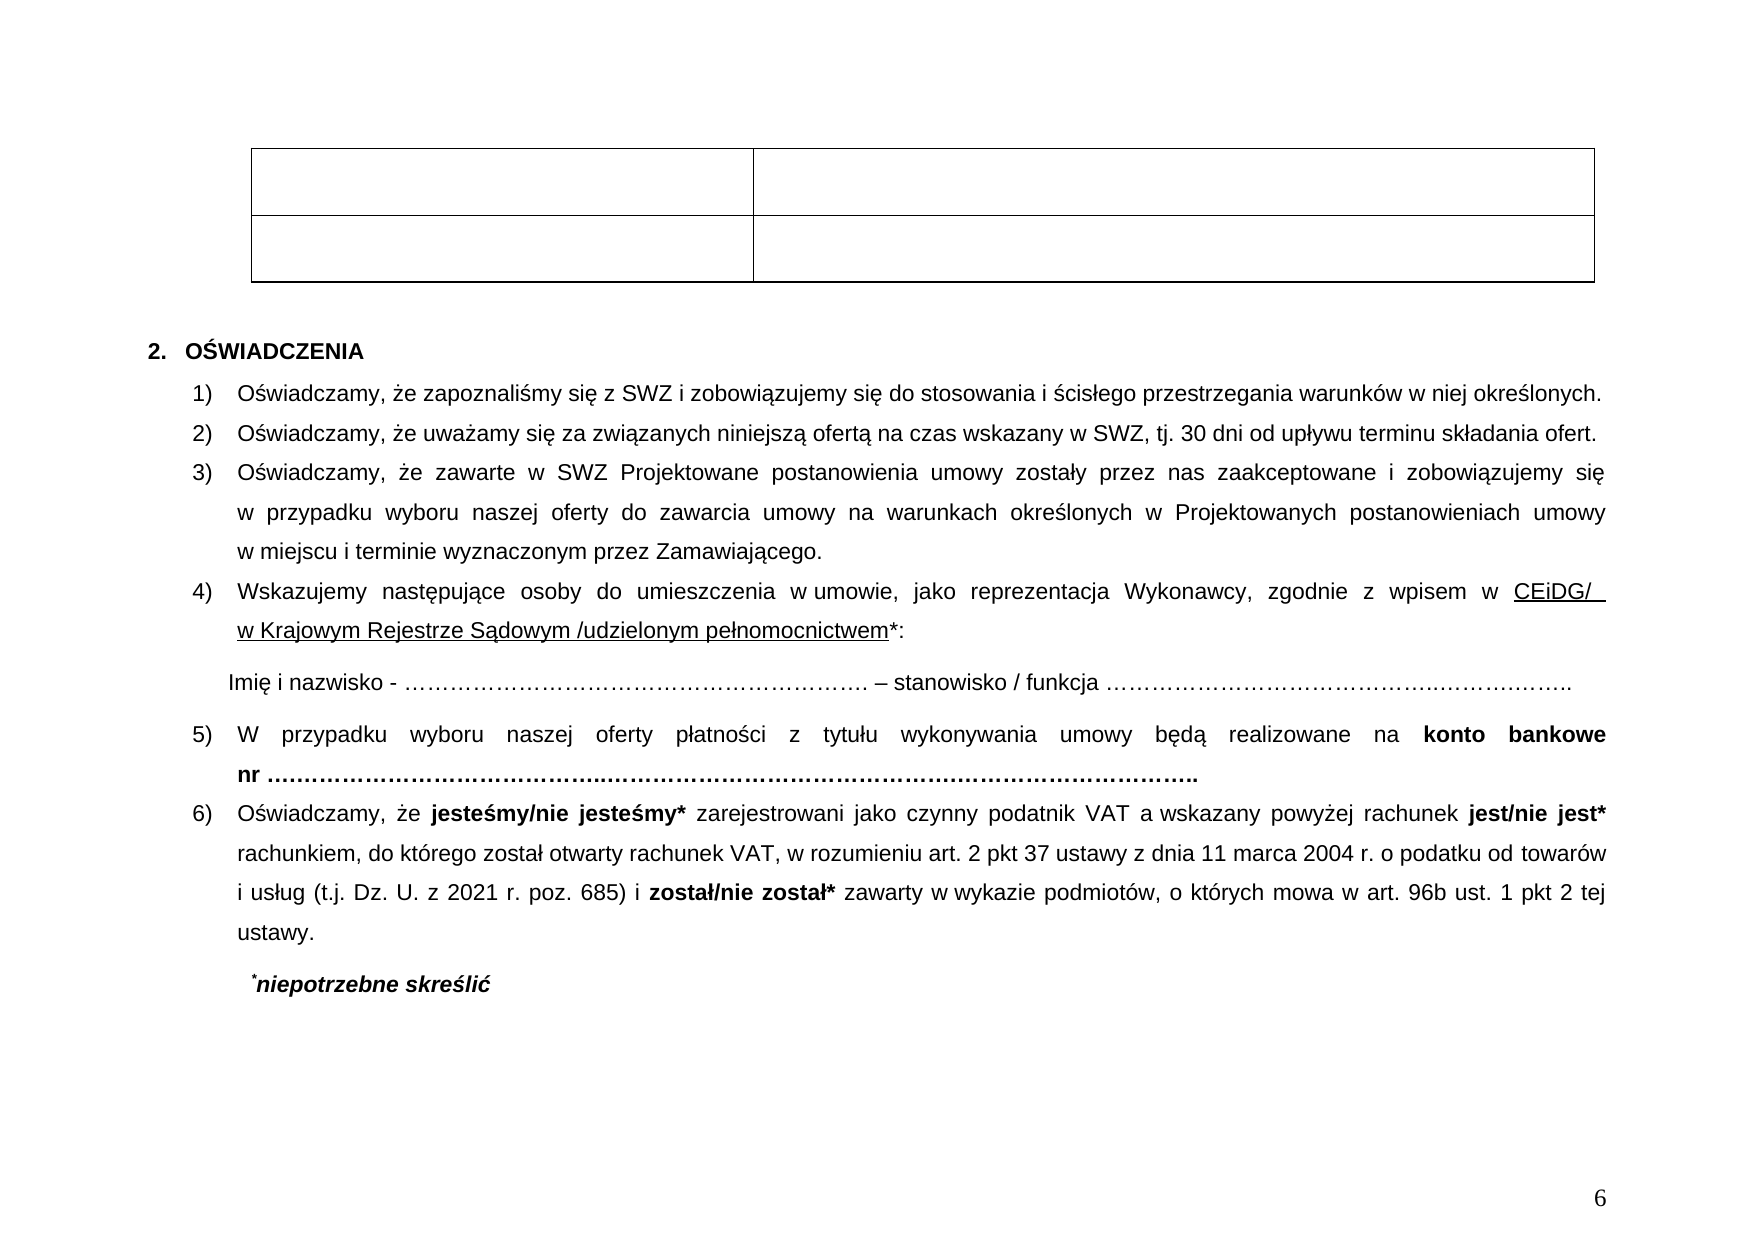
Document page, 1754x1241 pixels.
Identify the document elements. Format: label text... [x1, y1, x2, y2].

list OŚWIADCZENIA [148, 338, 1606, 364]
list Oświadczamy, że zawarte w SWZ Projektowane postanowienia umowy zostały przez nas zaakceptowane i zobowiązujemy się w przypadku wyboru naszej oferty do zawarcia umowy na warunkach określonych w Projektowanych postanowieniach umowy w miejscu i terminie wyznaczonym przez Zamawiającego. [192, 459, 1606, 564]
list W przypadku wyboru naszej oferty płatności z tytułu wykonywania umowy będą realizowane na konto bankowe nr ….…………………………………..……………………………………….………………………….. [192, 721, 1606, 787]
list Wskazujemy następujące osoby do umieszczenia w umowie, jako reprezentacja Wykonawcy, zgodnie z wpisem w CEiDG/ w Krajowym Rejestrze Sądowym /udzielonym pełnomocnictwem*: [192, 578, 1606, 643]
text *niepotrzebne skreślić [215, 971, 1606, 997]
table_cell [754, 149, 1594, 214]
table_cell [252, 216, 753, 281]
list Oświadczamy, że uważamy się za związanych niniejszą ofertą na czas wskazany w SWZ, tj. 30 dni od upływu terminu składania ofert. [192, 420, 1606, 446]
table_cell [252, 149, 753, 214]
table_cell [754, 216, 1594, 281]
list Oświadczamy, że zapoznaliśmy się z SWZ i zobowiązujemy się do stosowania i ścisłego przestrzegania warunków w niej określonych. [192, 380, 1606, 407]
list Oświadczamy, że jesteśmy/nie jesteśmy* zarejestrowani jako czynny podatnik VAT a wskazany powyżej rachunek jest/nie jest* rachunkiem, do którego został otwarty rachunek VAT, w rozumieniu art. 2 pkt 37 ustawy z dnia 11 marca 2004 r. o podatku od towarów i usług (t.j. Dz. U. z 2021 r. poz. 685) i został/nie został* zawarty w wykazie podmiotów, o których mowa w art. 96b ust. 1 pkt 2 tej ustawy. [192, 800, 1606, 945]
text Imię i nazwisko - ……………………………………………………. – stanowisko / funkcja ……………………………………..……….…….. [148, 669, 1606, 696]
